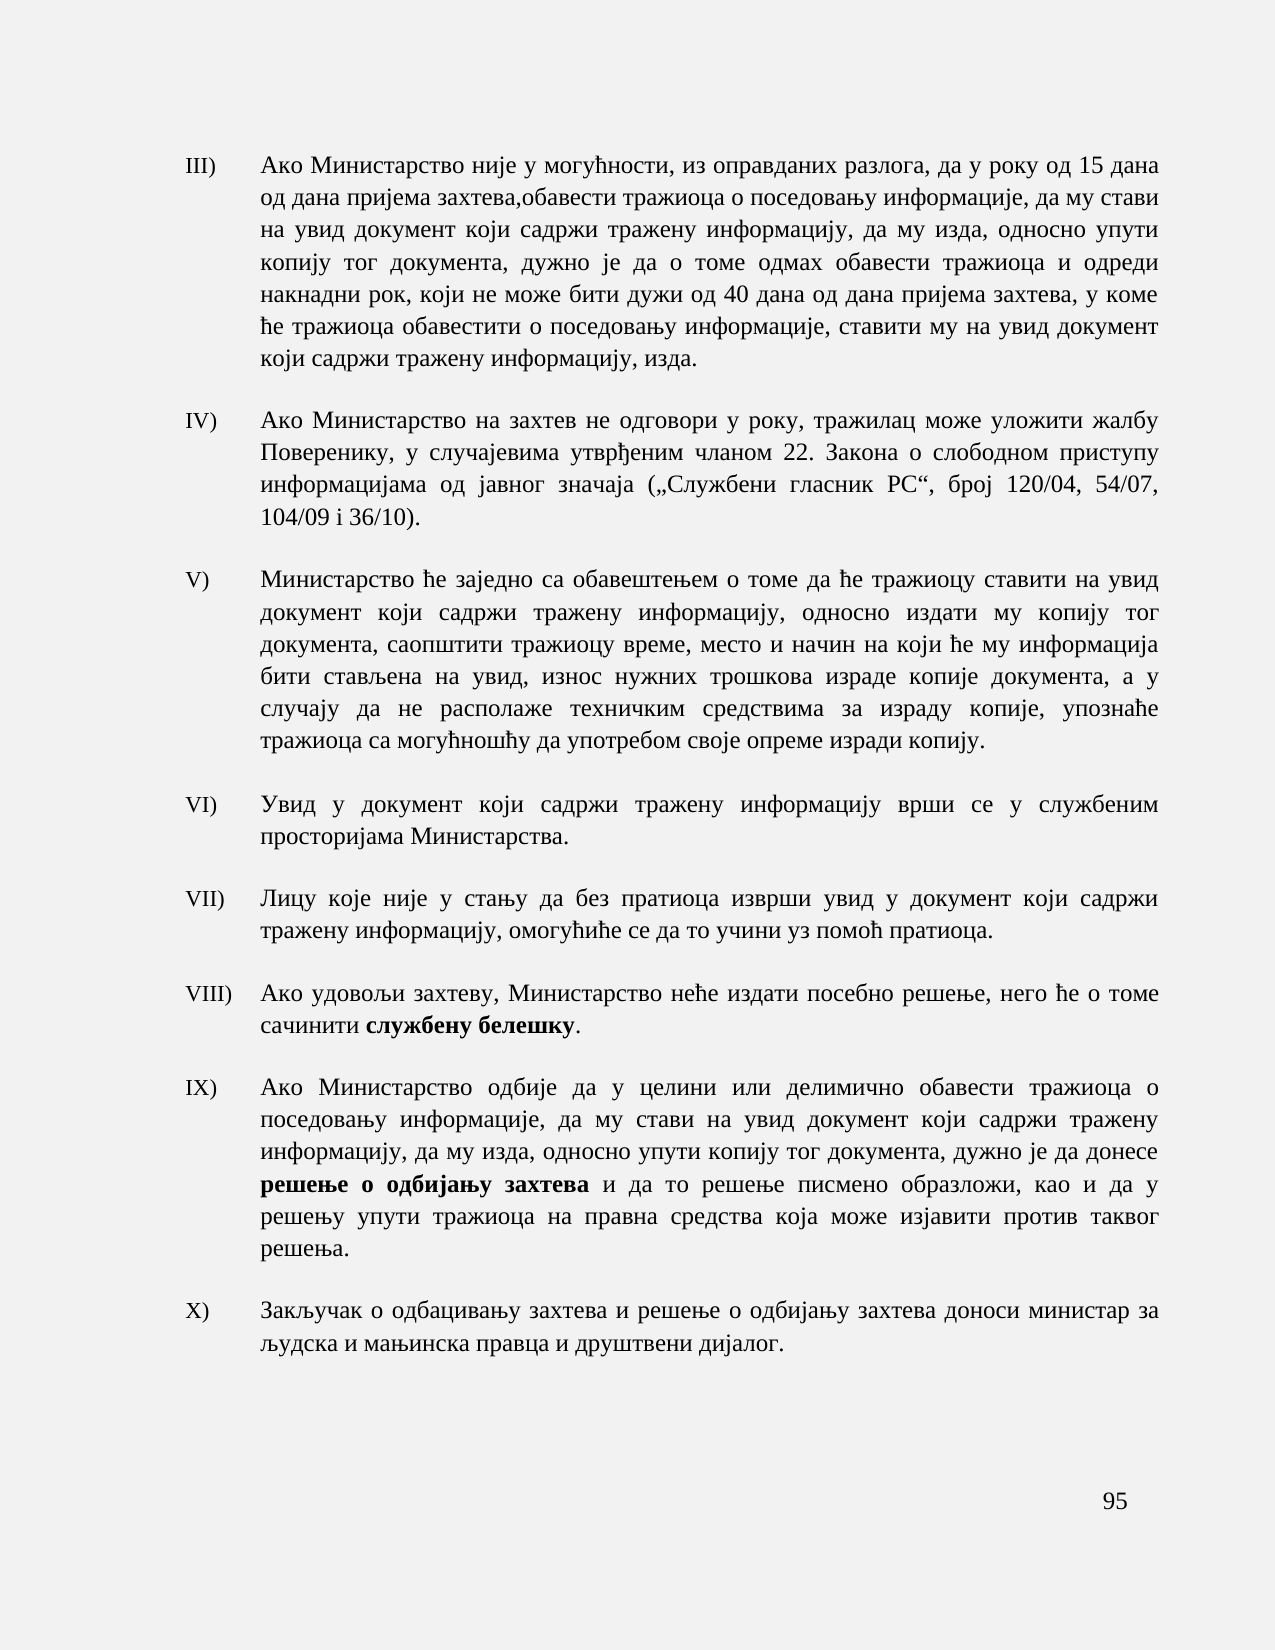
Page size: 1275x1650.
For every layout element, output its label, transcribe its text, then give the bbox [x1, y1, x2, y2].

list Ако Министарство одбије да у целини или делимично обавести тражиоца о поседовању информације, да му стави на увид документ који садржи тражену информацију, да му изда, односно упути копију тог документа, дужно је да донесе решење о одбијању захтева и да то решење писмено образложи, као и да у решењу упути тражиоца на правна средства која може изјавити против таквог решења. [185, 1072, 1160, 1262]
list Ако Министарство на захтев не одговори у року, тражилац може уложити жалбу Поверенику, у случајевима утврђеним чланом 22. Закона о слободном приступу информацијама од јавног значаја („Службени гласник РС“, број 120/04, 54/07, 104/09 i 36/10). [185, 405, 1160, 530]
list Увид у документ који садржи тражену информацију врши се у службеним просторијама Министарства. [185, 789, 1160, 849]
list Ако удовољи захтеву, Министарство неће издати посебно решење, него ће о томе сачинити службену белешку. [185, 978, 1160, 1038]
list Лицу које није у стању да без пратиоца изврши увид у документ који садржи тражену информацију, омогућиће се да то учини уз помоћ пратиоца. [185, 883, 1160, 944]
list Министарство ће заједно са обавештењем о томе да ће тражиоцу ставити на увид документ који садржи тражену информацију, односно издати му копију тог документа, саопштити тражиоцу време, место и начин на који ће му информација бити стављена на увид, износ нужних трошкова израде копије документа, а у случају да не располаже техничким средствима за израду копије, упознаће тражиоца са могућношћу да употребом своје опреме изради копију. [185, 564, 1160, 754]
list Ако Министарство није у могућности, из оправданих разлога, да у року од 15 дана од дана пријема захтева,обавести тражиоца о поседовању информације, да му стави на увид документ који садржи тражену информацију, да му изда, односно упути копију тог документа, дужно је да о томе одмах обавести тражиоца и одреди накнадни рок, који не може бити дужи од 40 дана од дана пријема захтева, у коме ће тражиоца обавестити о поседовању информације, ставити му на увид документ који садржи тражену информацију, изда. [185, 150, 1160, 372]
list Закључак о одбацивању захтева и решење о одбијању захтева доноси министар за људска и мањинска правца и друштвени дијалог. [185, 1296, 1160, 1356]
